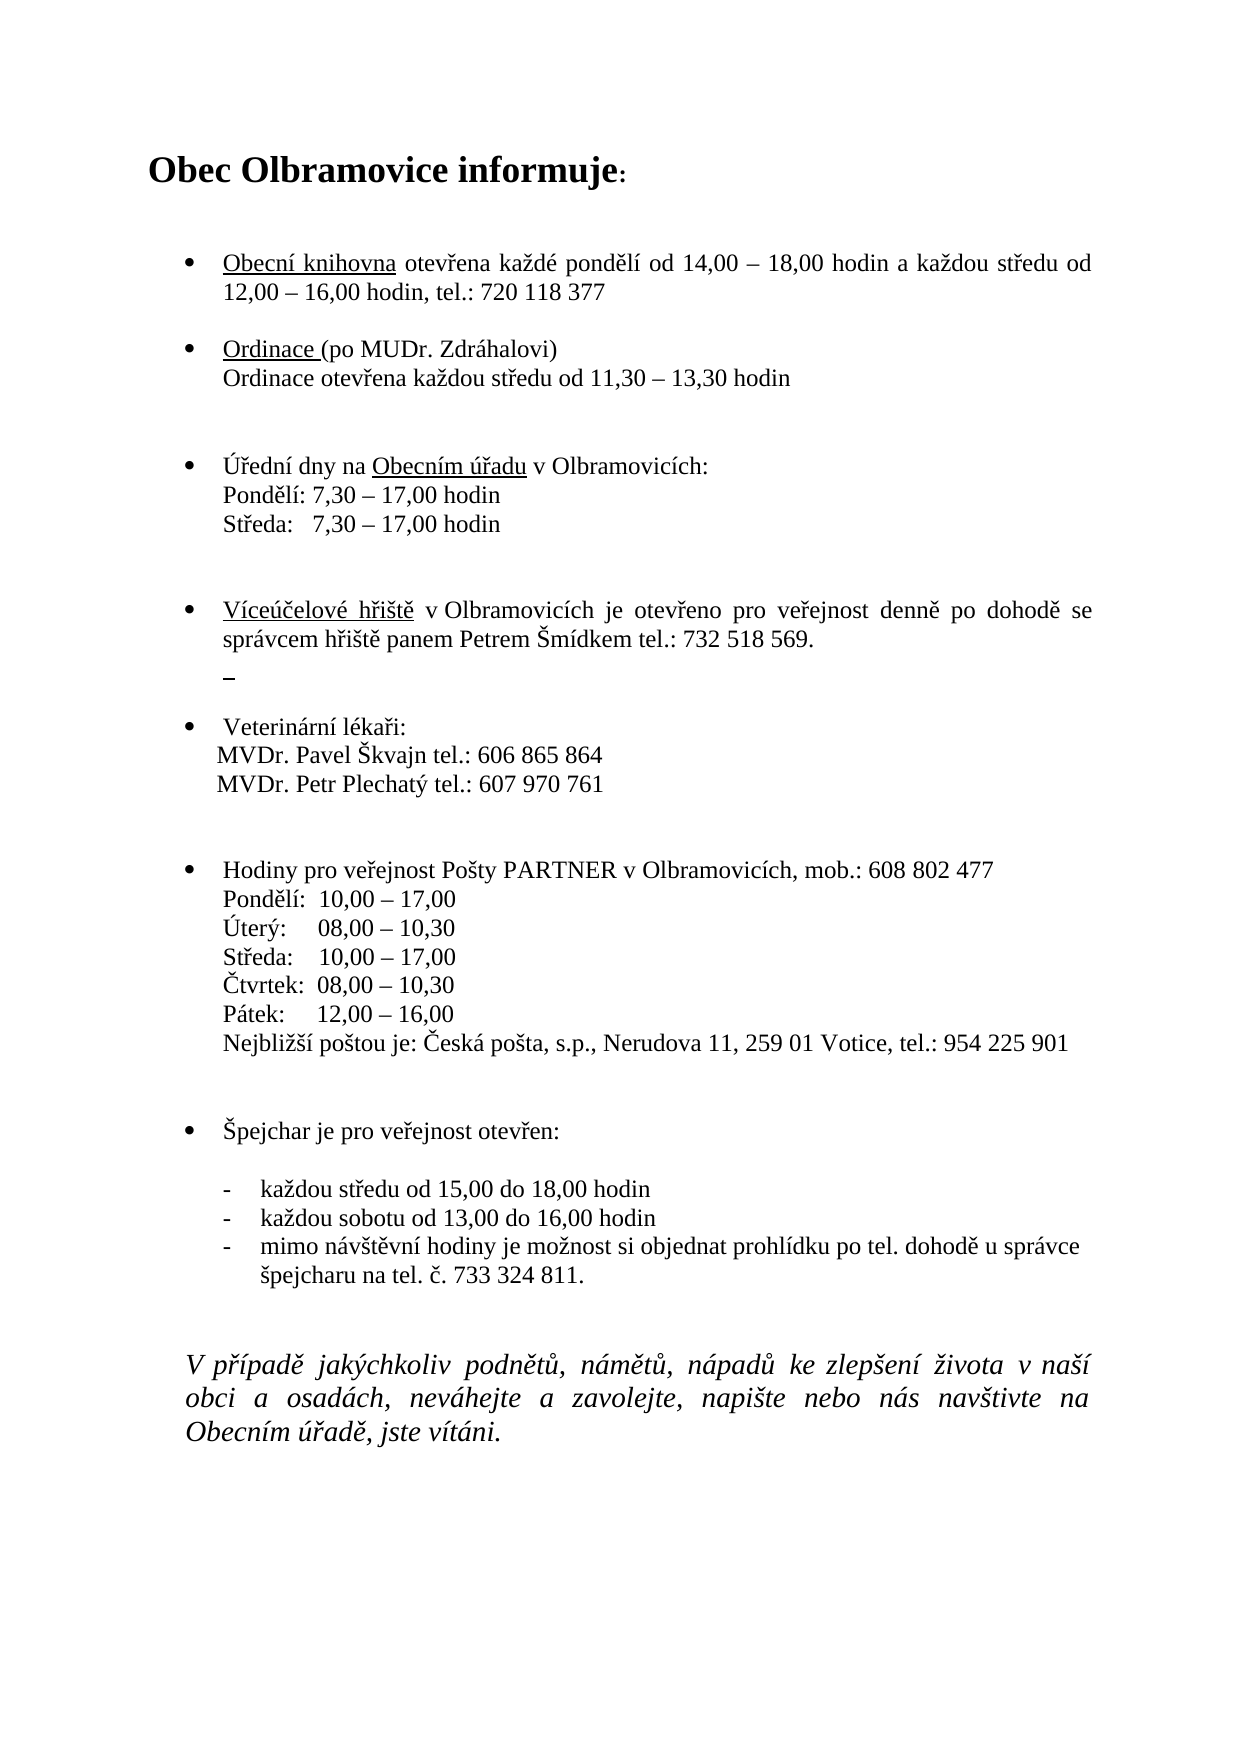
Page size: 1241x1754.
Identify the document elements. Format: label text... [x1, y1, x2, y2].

list Pátek: 12,00 – 16,00 [223, 999, 1093, 1028]
list Pondělí: 10,00 – 17,00 [223, 884, 1093, 913]
list MVDr. Petr Plechatý tel.: 607 970 761 [148, 769, 1093, 798]
list Středa: 10,00 – 17,00 [223, 942, 1093, 971]
list Veterinární lékaři: [185, 712, 1093, 741]
list Ordinace (po MUDr. Zdráhalovi) [185, 334, 1093, 363]
list Nejbližší poštou je: Česká pošta, s.p., Nerudova 11, 259 01 Votice, tel.: 954 225 901 [223, 1028, 1093, 1057]
list Hodiny pro veřejnost Pošty PARTNER v Olbramovicích, mob.: 608 802 477 [185, 856, 1093, 884]
list Středa: 7,30 – 17,00 hodin [223, 509, 1093, 537]
list Úterý: 08,00 – 10,30 [223, 913, 1093, 942]
list Pondělí: 7,30 – 17,00 hodin [223, 480, 1093, 509]
list každou středu od 15,00 do 18,00 hodin [223, 1174, 1093, 1203]
list mimo návštěvní hodiny je možnost si objednat prohlídku po tel. dohodě u správce špejcharu na tel. č. 733 324 811. [223, 1231, 1093, 1289]
list Ordinace otevřena každou středu od 11,30 – 13,30 hodin [223, 363, 1093, 392]
list Víceúčelové hřiště v Olbramovicích je otevřeno pro veřejnost denně po dohodě se správcem hřiště panem Petrem Šmídkem tel.: 732 518 569. [185, 595, 1093, 652]
list Úřední dny na Obecním úřadu v Olbramovicích: [185, 451, 1093, 480]
text V případě jakýchkoliv podnětů, námětů, nápadů ke zlepšení života v naší obci a osadách, neváhejte a zavolejte, napište nebo nás navštivte na Obecním úřadě, jste vítáni. [185, 1347, 1093, 1447]
list Čtvrtek: 08,00 – 10,30 [223, 971, 1093, 999]
list každou sobotu od 13,00 do 16,00 hodin [223, 1203, 1093, 1231]
list Obecní knihovna otevřena každé pondělí od 14,00 – 18,00 hodin a každou středu od 12,00 – 16,00 hodin, tel.: 720 118 377 [185, 248, 1093, 306]
list MVDr. Pavel Škvajn tel.: 606 865 864 [148, 741, 1093, 769]
text Obec Olbramovice informuje: [148, 148, 1093, 191]
list Špejchar je pro veřejnost otevřen: [185, 1116, 1093, 1145]
